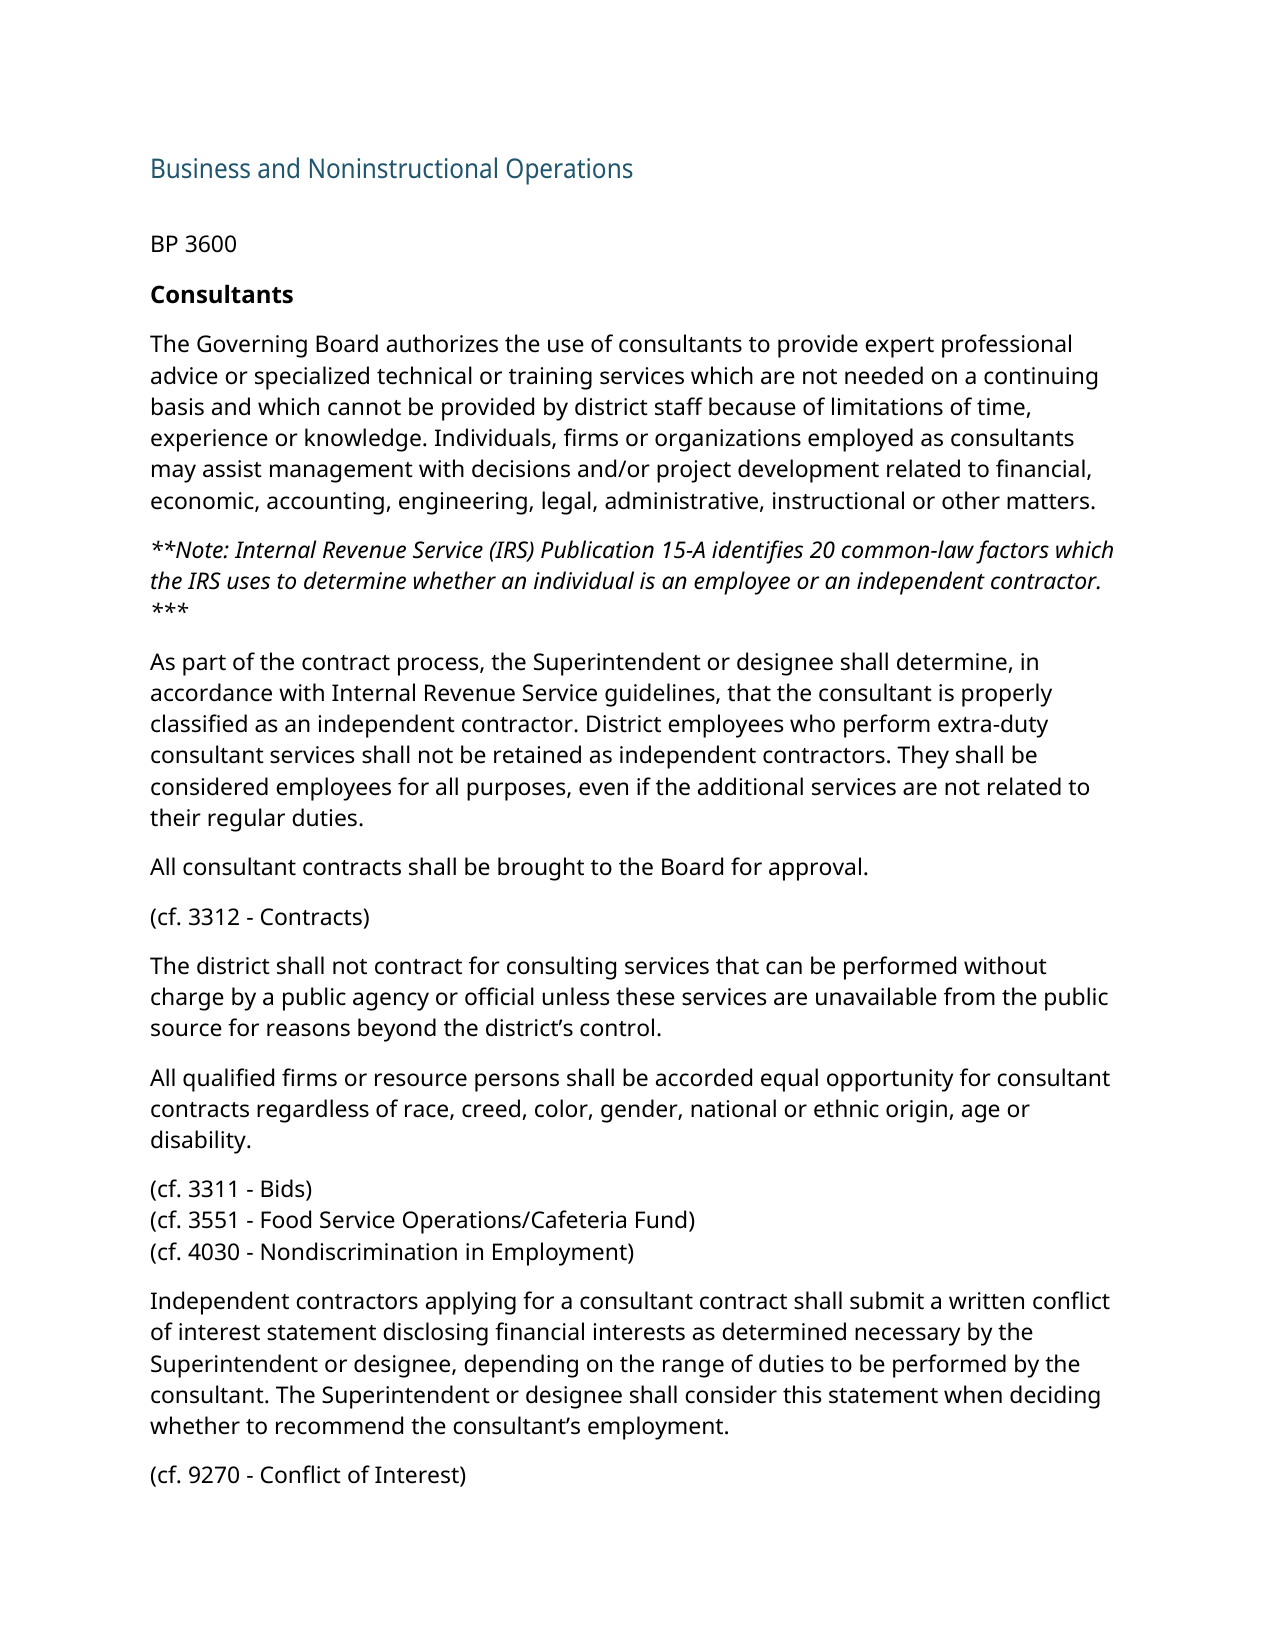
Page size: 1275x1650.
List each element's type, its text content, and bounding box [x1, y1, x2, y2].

text (cf. 3311 - Bids) [150, 1173, 1125, 1204]
text As part of the contract process, the Superintendent or designee shall determine, in accordance with Internal Revenue Service guidelines, that the consultant is properly classified as an independent contractor. District employees who perform extra-duty consultant services shall not be retained as independent contractors. They shall be considered employees for all purposes, even if the additional services are not related to their regular duties. [150, 646, 1125, 833]
text Business and Noninstructional Operations [150, 150, 1125, 187]
text All qualified firms or resource persons shall be accorded equal opportunity for consultant contracts regardless of race, creed, color, gender, national or ethnic origin, age or disability. [150, 1061, 1125, 1155]
text (cf. 9270 - Conflict of Interest) [150, 1459, 1125, 1491]
text All consultant contracts shall be brought to the Board for approval. [150, 851, 1125, 882]
text (cf. 4030 - Nondiscrimination in Employment) [150, 1236, 1125, 1267]
text BP 3600 [150, 197, 1125, 260]
text The district shall not contract for consulting services that can be performed without charge by a public agency or official unless these services are unavailable from the public source for reasons beyond the district’s control. [150, 950, 1125, 1043]
text Independent contractors applying for a consultant contract shall submit a written conflict of interest statement disclosing financial interests as determined necessary by the Superintendent or designee, depending on the range of duties to be performed by the consultant. The Superintendent or designee shall consider this statement when deciding whether to recommend the consultant’s employment. [150, 1285, 1125, 1441]
text (cf. 3312 - Contracts) [150, 900, 1125, 932]
text **Note: Internal Revenue Service (IRS) Publication 15-A identifies 20 common-law factors which the IRS uses to determine whether an individual is an employee or an independent contractor. *** [150, 534, 1125, 628]
text (cf. 3551 - Food Service Operations/Cafeteria Fund) [150, 1204, 1125, 1236]
text Consultants [150, 278, 1125, 310]
text The Governing Board authorizes the use of consultants to provide expert professional advice or specialized technical or training services which are not needed on a continuing basis and which cannot be provided by district staff because of limitations of time, experience or knowledge. Individuals, firms or organizations employed as consultants may assist management with decisions and/or project development related to financial, economic, accounting, engineering, legal, administrative, instructional or other matters. [150, 328, 1125, 516]
